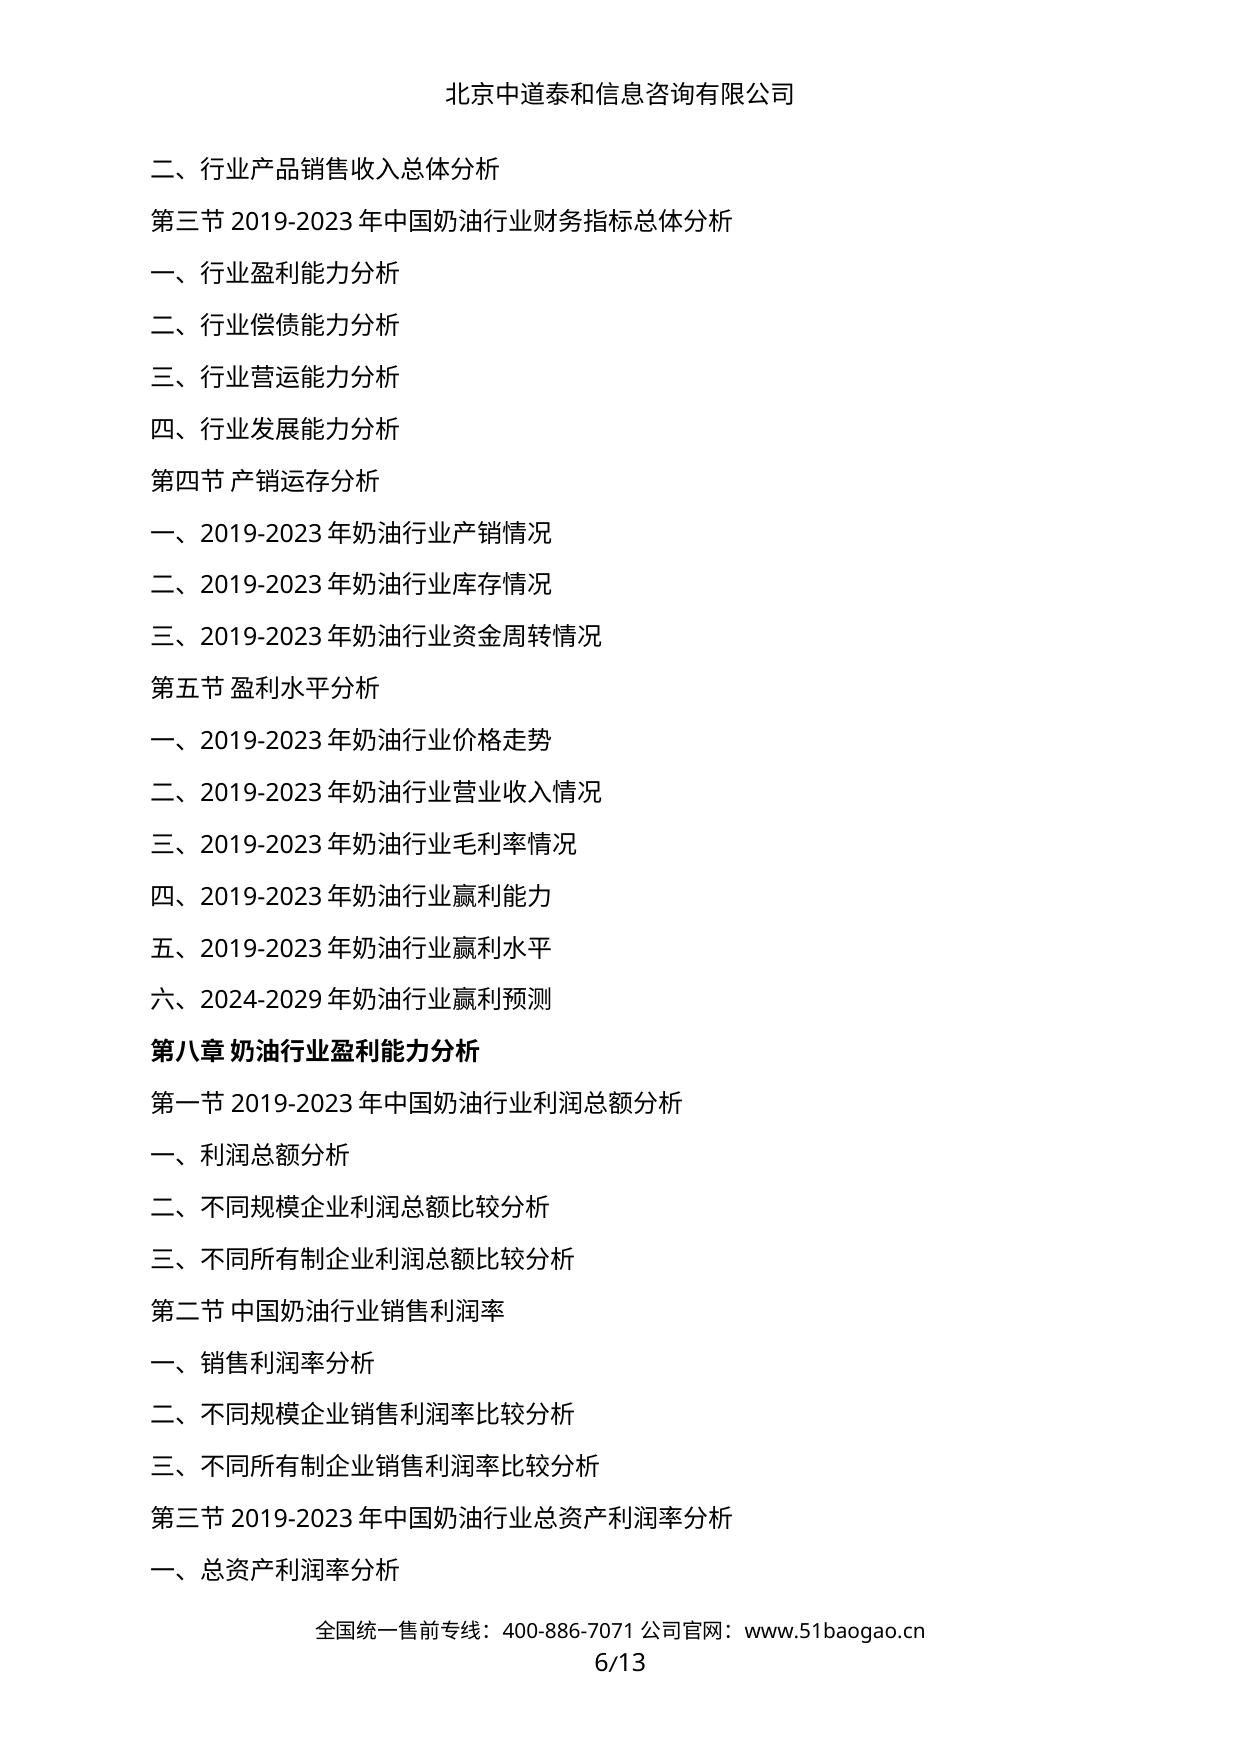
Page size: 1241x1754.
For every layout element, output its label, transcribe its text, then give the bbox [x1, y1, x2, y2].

text 四、2019-2023年奶油行业赢利能力 [150, 876, 1090, 912]
text 六、2024-2029年奶油行业赢利预测 [150, 980, 1090, 1016]
text 第一节 2019-2023年中国奶油行业利润总额分析 [150, 1084, 1090, 1120]
text 一、2019-2023年奶油行业价格走势 [150, 721, 1090, 757]
text 一、行业盈利能力分析 [150, 254, 1090, 290]
text 第二节 中国奶油行业销售利润率 [150, 1291, 1090, 1327]
text 第四节 产销运存分析 [150, 461, 1090, 497]
text 二、2019-2023年奶油行业营业收入情况 [150, 772, 1090, 809]
text 三、行业营运能力分析 [150, 357, 1090, 394]
text 第八章 奶油行业盈利能力分析 [150, 1032, 1090, 1068]
text 四、行业发展能力分析 [150, 409, 1090, 446]
text 一、销售利润率分析 [150, 1343, 1090, 1379]
text 三、不同所有制企业利润总额比较分析 [150, 1239, 1090, 1276]
text 二、行业产品销售收入总体分析 [150, 150, 1090, 186]
text 三、2019-2023年奶油行业资金周转情况 [150, 617, 1090, 653]
text 二、不同规模企业利润总额比较分析 [150, 1187, 1090, 1224]
text 第三节 2019-2023年中国奶油行业财务指标总体分析 [150, 202, 1090, 238]
text 一、利润总额分析 [150, 1136, 1090, 1172]
text 三、不同所有制企业销售利润率比较分析 [150, 1447, 1090, 1483]
text 五、2019-2023年奶油行业赢利水平 [150, 928, 1090, 964]
text 一、2019-2023年奶油行业产销情况 [150, 513, 1090, 549]
text 第五节 盈利水平分析 [150, 669, 1090, 705]
text 二、不同规模企业销售利润率比较分析 [150, 1395, 1090, 1431]
text 三、2019-2023年奶油行业毛利率情况 [150, 824, 1090, 861]
text 二、行业偿债能力分析 [150, 306, 1090, 342]
text 一、总资产利润率分析 [150, 1551, 1090, 1587]
text 第三节 2019-2023年中国奶油行业总资产利润率分析 [150, 1499, 1090, 1535]
text 二、2019-2023年奶油行业库存情况 [150, 565, 1090, 601]
